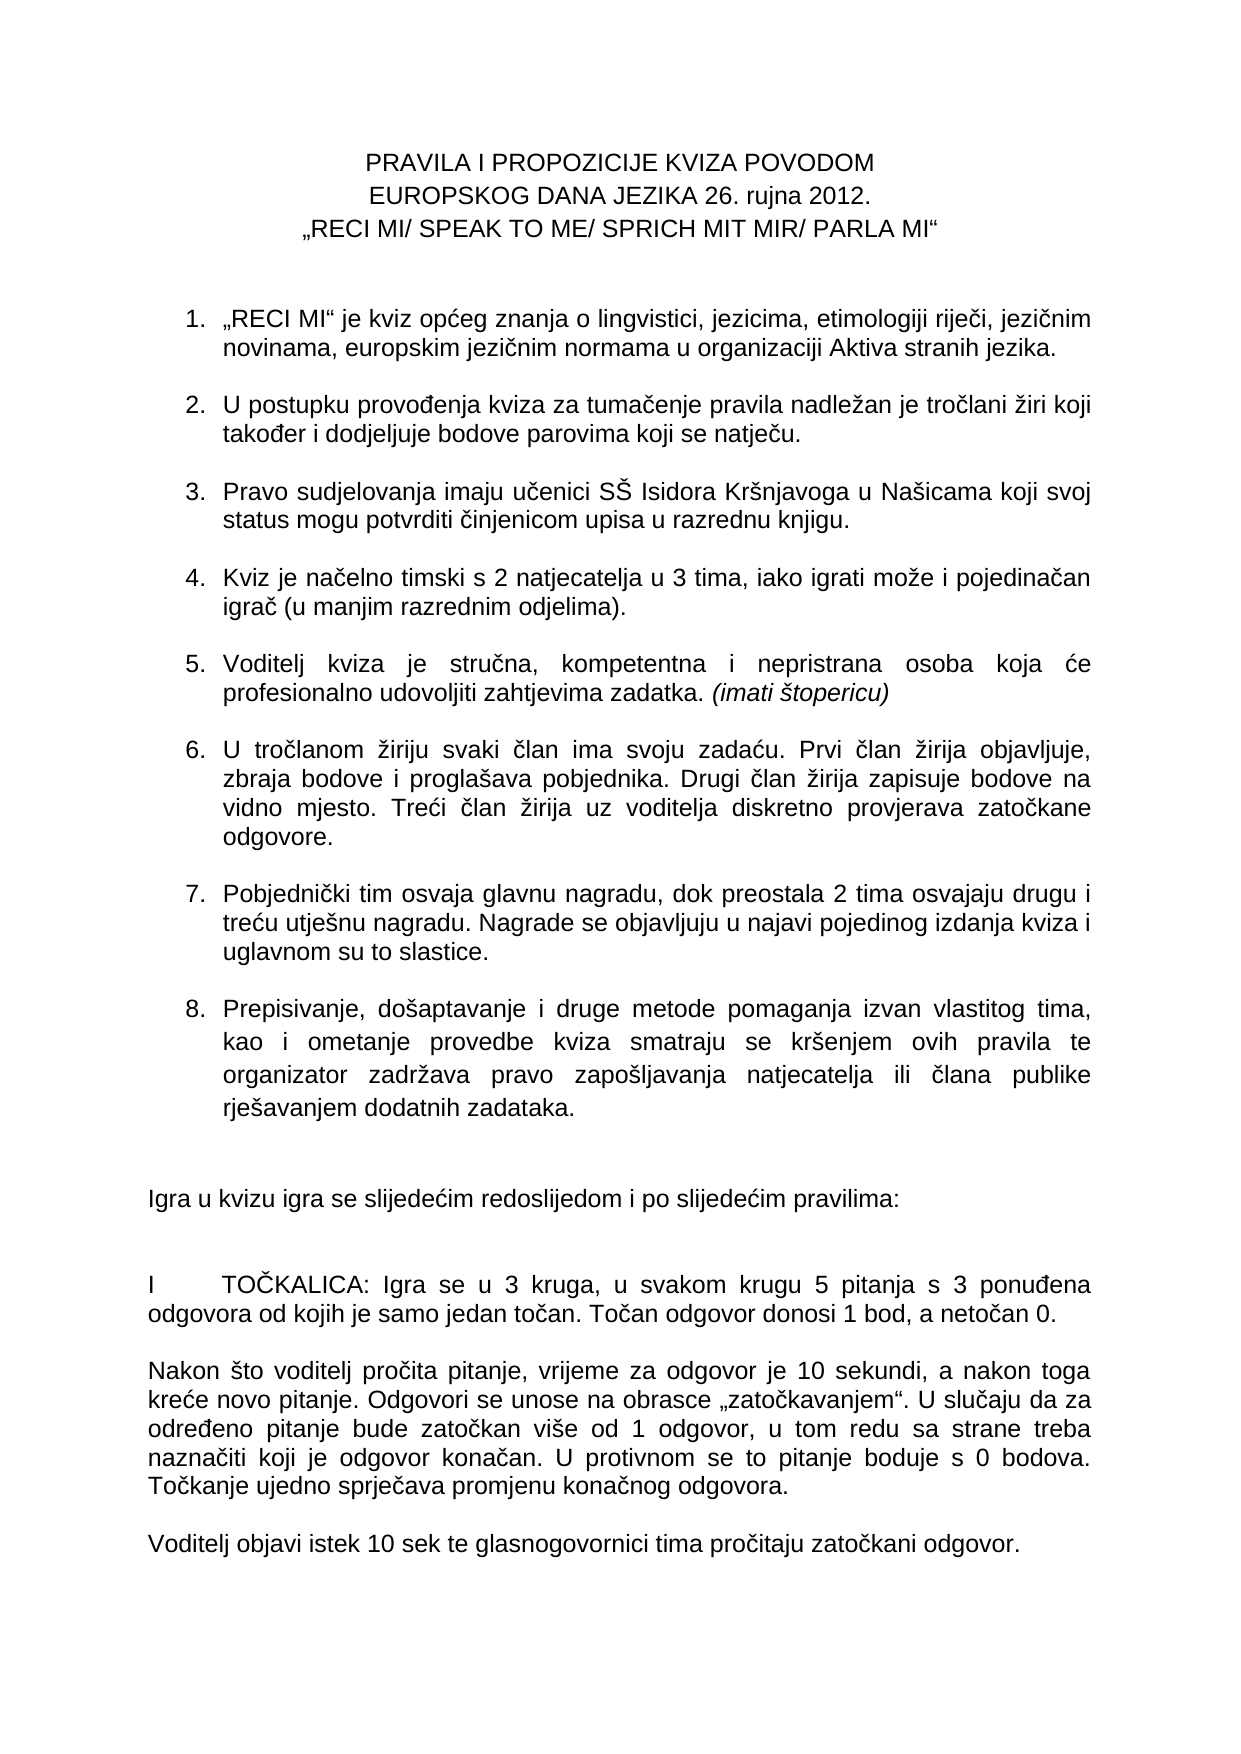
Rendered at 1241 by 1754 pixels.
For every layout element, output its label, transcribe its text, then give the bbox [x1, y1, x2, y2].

text Igra u kvizu igra se slijedećim redoslijedom i po slijedećim pravilima: [148, 1184, 1093, 1212]
list „RECI MI“ je kviz općeg znanja o lingvistici, jezicima, etimologiji riječi, jezičnim novinama, europskim jezičnim normama u organizaciji Aktiva stranih jezika. [185, 304, 1093, 362]
text Voditelj objavi istek 10 sek te glasnogovornici tima pročitaju zatočkani odgovor. [148, 1529, 1093, 1557]
text Nakon što voditelj pročita pitanje, vrijeme za odgovor je 10 sekundi, a nakon toga kreće novo pitanje. Odgovori se unose na obrasce „zatočkavanjem“. U slučaju da za određeno pitanje bude zatočkan više od 1 odgovor, u tom redu sa strane treba naznačiti koji je odgovor konačan. U protivnom se to pitanje boduje s 0 bodova. Točkanje ujedno sprječava promjenu konačnog odgovora. [148, 1356, 1093, 1500]
list Pravo sudjelovanja imaju učenici SŠ Isidora Kršnjavoga u Našicama koji svoj status mogu potvrditi činjenicom upisa u razrednu knjigu. [185, 477, 1093, 534]
list Prepisivanje, došaptavanje i druge metode pomaganja izvan vlastitog tima, kao i ometanje provedbe kviza smatraju se kršenjem ovih pravila te organizator zadržava pravo zapošljavanja natjecatelja ili člana publike rješavanjem dodatnih zadataka. [185, 994, 1093, 1122]
text „RECI MI/ SPEAK TO ME/ SPRICH MIT MIR/ PARLA MI“ [148, 214, 1093, 242]
text EUROPSKOG DANA JEZIKA 26. rujna 2012. [148, 181, 1093, 209]
list U postupku provođenja kviza za tumačenje pravila nadležan je tročlani žiri koji također i dodjeljuje bodove parovima koji se natječu. [185, 390, 1093, 448]
list Voditelj kviza je stručna, kompetentna i nepristrana osoba koja će profesionalno udovoljiti zahtjevima zadatka. (imati štopericu) [185, 649, 1093, 707]
text I TOČKALICA: Igra se u 3 kruga, u svakom krugu 5 pitanja s 3 ponuđena odgovora od kojih je samo jedan točan. Točan odgovor donosi 1 bod, a netočan 0. [148, 1270, 1093, 1327]
text PRAVILA I PROPOZICIJE KVIZA POVODOM [148, 148, 1093, 176]
list Pobjednički tim osvaja glavnu nagradu, dok preostala 2 tima osvajaju drugu i treću utješnu nagradu. Nagrade se objavljuju u najavi pojedinog izdanja kviza i uglavnom su to slastice. [185, 879, 1093, 965]
list Kviz je načelno timski s 2 natjecatelja u 3 tima, iako igrati može i pojedinačan igrač (u manjim razrednim odjelima). [185, 563, 1093, 620]
list U tročlanom žiriju svaki član ima svoju zadaću. Prvi član žirija objavljuje, zbraja bodove i proglašava pobjednika. Drugi član žirija zapisuje bodove na vidno mjesto. Treći član žirija uz voditelja diskretno provjerava zatočkane odgovore. [185, 735, 1093, 850]
